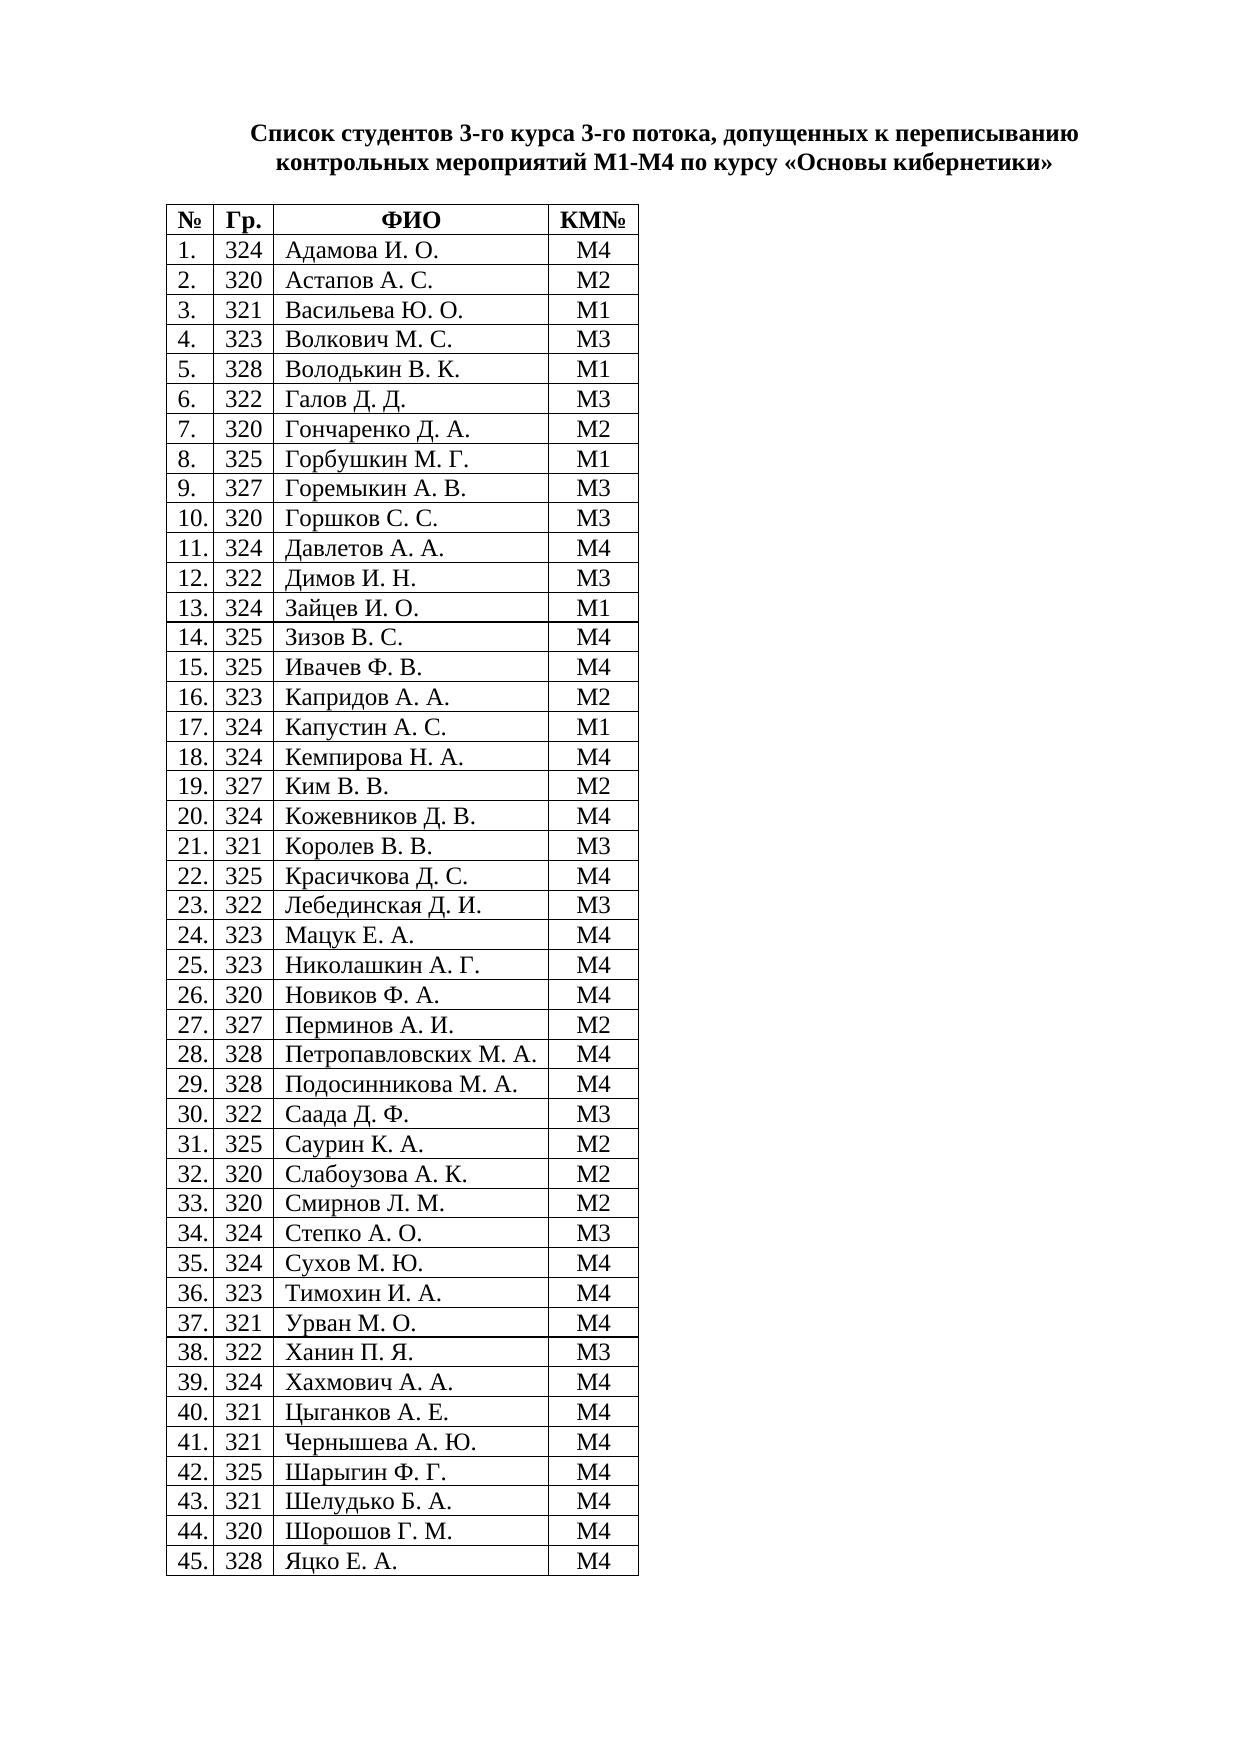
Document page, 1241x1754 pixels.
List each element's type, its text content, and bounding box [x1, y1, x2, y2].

table_cell Степко А. О. [274, 1218, 548, 1247]
table_cell Зизов В. С. [274, 623, 548, 651]
table_cell М2 [549, 771, 638, 800]
table_cell [167, 354, 213, 383]
table_cell Шарыгин Ф. Г. [274, 1457, 548, 1485]
table_cell 323 [214, 1278, 273, 1307]
table_cell [167, 1457, 213, 1485]
table_cell М4 [549, 1397, 638, 1426]
table_cell Саурин К. А. [274, 1129, 548, 1158]
table_cell 321 [214, 295, 273, 323]
table_cell 327 [214, 474, 273, 502]
table_cell [167, 1427, 213, 1456]
table_cell Смирнов Л. М. [274, 1189, 548, 1217]
table_cell 321 [214, 1397, 273, 1426]
table_cell 320 [214, 1516, 273, 1545]
table_cell 328 [214, 1040, 273, 1068]
table_cell 324 [214, 235, 273, 264]
table_cell [167, 1546, 213, 1575]
table_cell М3 [549, 1338, 638, 1366]
table_cell 320 [214, 503, 273, 532]
table_cell М1 [549, 593, 638, 621]
table_cell [167, 384, 213, 413]
table_cell [167, 1278, 213, 1307]
table_cell [167, 831, 213, 860]
table_cell М3 [549, 1099, 638, 1128]
table_cell М4 [549, 235, 638, 264]
table_cell 324 [214, 1367, 273, 1396]
table_cell 320 [214, 980, 273, 1009]
table_cell М4 [549, 1427, 638, 1456]
table_cell [167, 563, 213, 592]
table_cell М4 [549, 1278, 638, 1307]
table_cell 328 [214, 1546, 273, 1575]
table_cell [167, 920, 213, 949]
table_cell [167, 623, 213, 651]
table_cell 324 [214, 742, 273, 770]
table_cell 321 [214, 1486, 273, 1515]
table_cell [167, 1308, 213, 1336]
table_cell М4 [549, 623, 638, 651]
table_cell 328 [214, 354, 273, 383]
table_cell 323 [214, 950, 273, 979]
table_cell Шелудько Б. А. [274, 1486, 548, 1515]
table_cell 324 [214, 533, 273, 562]
table_cell Гончаренко Д. А. [274, 414, 548, 443]
table_cell [167, 1099, 213, 1128]
table_cell М2 [549, 1159, 638, 1187]
table_cell М2 [549, 1189, 638, 1217]
table_cell Капустин А. С. [274, 712, 548, 741]
table_cell 325 [214, 1129, 273, 1158]
table_cell М1 [549, 295, 638, 323]
table_cell [167, 1040, 213, 1068]
table_cell Шорошов Г. М. [274, 1516, 548, 1545]
table_cell [167, 712, 213, 741]
table_cell [167, 861, 213, 889]
table_cell Яцко Е. А. [274, 1546, 548, 1575]
table_cell М4 [549, 1069, 638, 1098]
table_cell М4 [549, 1516, 638, 1545]
table_cell Адамова И. О. [274, 235, 548, 264]
table_cell [167, 1010, 213, 1038]
table_cell 322 [214, 891, 273, 919]
table_cell Мацук Е. А. [274, 920, 548, 949]
table_cell Волкович М. С. [274, 325, 548, 353]
table_cell М4 [549, 533, 638, 562]
table_cell 328 [214, 1069, 273, 1098]
table_cell Зайцев И. О. [274, 593, 548, 621]
table_cell Астапов А. С. [274, 265, 548, 294]
table_cell М2 [549, 1010, 638, 1038]
table_cell М4 [549, 861, 638, 889]
table_cell [167, 265, 213, 294]
table_cell 321 [214, 831, 273, 860]
table_header Гр. [214, 205, 273, 234]
table_cell 321 [214, 1427, 273, 1456]
table_cell М2 [549, 1129, 638, 1158]
table_cell М4 [549, 950, 638, 979]
table_cell М4 [549, 920, 638, 949]
table_cell [167, 1069, 213, 1098]
table_cell М3 [549, 831, 638, 860]
table_cell 324 [214, 801, 273, 830]
table_cell Ханин П. Я. [274, 1338, 548, 1366]
table_cell 323 [214, 325, 273, 353]
table_cell М4 [549, 652, 638, 681]
table_cell М4 [549, 1457, 638, 1485]
table_cell 320 [214, 414, 273, 443]
table_cell [167, 950, 213, 979]
table_cell М4 [549, 801, 638, 830]
table_cell 321 [214, 1308, 273, 1336]
table_cell Новиков Ф. А. [274, 980, 548, 1009]
table_cell [167, 801, 213, 830]
table_cell [167, 325, 213, 353]
table_cell М1 [549, 354, 638, 383]
table_cell Володькин В. К. [274, 354, 548, 383]
table_cell Димов И. Н. [274, 563, 548, 592]
table_cell 323 [214, 682, 273, 711]
table_cell М1 [549, 712, 638, 741]
table_cell [167, 1189, 213, 1217]
table_cell 322 [214, 384, 273, 413]
table_cell М3 [549, 474, 638, 502]
table_cell [167, 1248, 213, 1277]
table_cell М4 [549, 1248, 638, 1277]
table_cell 325 [214, 861, 273, 889]
table_cell [167, 235, 213, 264]
table_cell М3 [549, 325, 638, 353]
table_cell [167, 444, 213, 472]
table_cell Лебединская Д. И. [274, 891, 548, 919]
table_cell Чернышева А. Ю. [274, 1427, 548, 1456]
table_cell М3 [549, 563, 638, 592]
table_cell М3 [549, 891, 638, 919]
table_cell 327 [214, 1010, 273, 1038]
table_cell 325 [214, 652, 273, 681]
table_cell М3 [549, 1218, 638, 1247]
table_cell М2 [549, 682, 638, 711]
table_cell Тимохин И. А. [274, 1278, 548, 1307]
table_cell 325 [214, 623, 273, 651]
table_cell 320 [214, 1159, 273, 1187]
table_cell 324 [214, 1218, 273, 1247]
table_cell М2 [549, 414, 638, 443]
table_cell 322 [214, 1099, 273, 1128]
table_cell [167, 1367, 213, 1396]
table_cell Слабоузова А. К. [274, 1159, 548, 1187]
table_cell Сухов М. Ю. [274, 1248, 548, 1277]
table_cell Давлетов А. А. [274, 533, 548, 562]
table_cell М4 [549, 1040, 638, 1068]
table_cell Горбушкин М. Г. [274, 444, 548, 472]
table_cell [167, 1397, 213, 1426]
table_cell 325 [214, 1457, 273, 1485]
table_cell 323 [214, 920, 273, 949]
table_cell 327 [214, 771, 273, 800]
table_cell Петропавловских М. А. [274, 1040, 548, 1068]
table_cell Васильева Ю. О. [274, 295, 548, 323]
table_cell [167, 503, 213, 532]
table_cell [167, 1338, 213, 1366]
table_cell Саада Д. Ф. [274, 1099, 548, 1128]
table_cell 320 [214, 1189, 273, 1217]
table_cell Урван М. О. [274, 1308, 548, 1336]
table_header ФИО [274, 205, 548, 234]
table_cell [167, 1218, 213, 1247]
table_cell [167, 593, 213, 621]
table_cell Николашкин А. Г. [274, 950, 548, 979]
table_cell 322 [214, 1338, 273, 1366]
table_cell 324 [214, 712, 273, 741]
table_cell М4 [549, 1308, 638, 1336]
table_cell [167, 1486, 213, 1515]
table_cell [167, 742, 213, 770]
table_cell 322 [214, 563, 273, 592]
table_cell [167, 1159, 213, 1187]
table_cell М4 [549, 1486, 638, 1515]
table_cell Горемыкин А. В. [274, 474, 548, 502]
table_cell Красичкова Д. С. [274, 861, 548, 889]
table_cell М3 [549, 503, 638, 532]
table_cell Кемпирова Н. А. [274, 742, 548, 770]
table_cell М4 [549, 1367, 638, 1396]
table_cell Цыганков А. Е. [274, 1397, 548, 1426]
table_cell [167, 771, 213, 800]
table_cell [167, 295, 213, 323]
table_cell Галов Д. Д. [274, 384, 548, 413]
table_cell Подосинникова М. А. [274, 1069, 548, 1098]
table_cell [167, 980, 213, 1009]
table_cell 325 [214, 444, 273, 472]
table_cell М4 [549, 980, 638, 1009]
table_cell М2 [549, 265, 638, 294]
table_cell [167, 414, 213, 443]
table_header КМ№ [549, 205, 638, 234]
table_cell М1 [549, 444, 638, 472]
table_cell Ивачев Ф. В. [274, 652, 548, 681]
table_cell Горшков С. С. [274, 503, 548, 532]
table_cell Кожевников Д. В. [274, 801, 548, 830]
table_cell Ким В. В. [274, 771, 548, 800]
table_cell М4 [549, 742, 638, 770]
table_header № [167, 205, 213, 234]
table_cell [167, 1129, 213, 1158]
table_cell [167, 652, 213, 681]
table_cell [167, 682, 213, 711]
table_cell [167, 533, 213, 562]
table_cell [167, 891, 213, 919]
table_cell 320 [214, 265, 273, 294]
table_cell М3 [549, 384, 638, 413]
table_cell [167, 474, 213, 502]
table_cell 324 [214, 593, 273, 621]
table_cell Перминов А. И. [274, 1010, 548, 1038]
text Список студентов 3-го курса 3-го потока, допущенных к переписыванию контрольных мероприятий М1-М4 по курсу «Основы кибернетики» [177, 118, 1152, 176]
table_cell Хахмович А. А. [274, 1367, 548, 1396]
table_cell 324 [214, 1248, 273, 1277]
table_cell [167, 1516, 213, 1545]
table_cell Капридов А. А. [274, 682, 548, 711]
table_cell Королев В. В. [274, 831, 548, 860]
table_cell М4 [549, 1546, 638, 1575]
